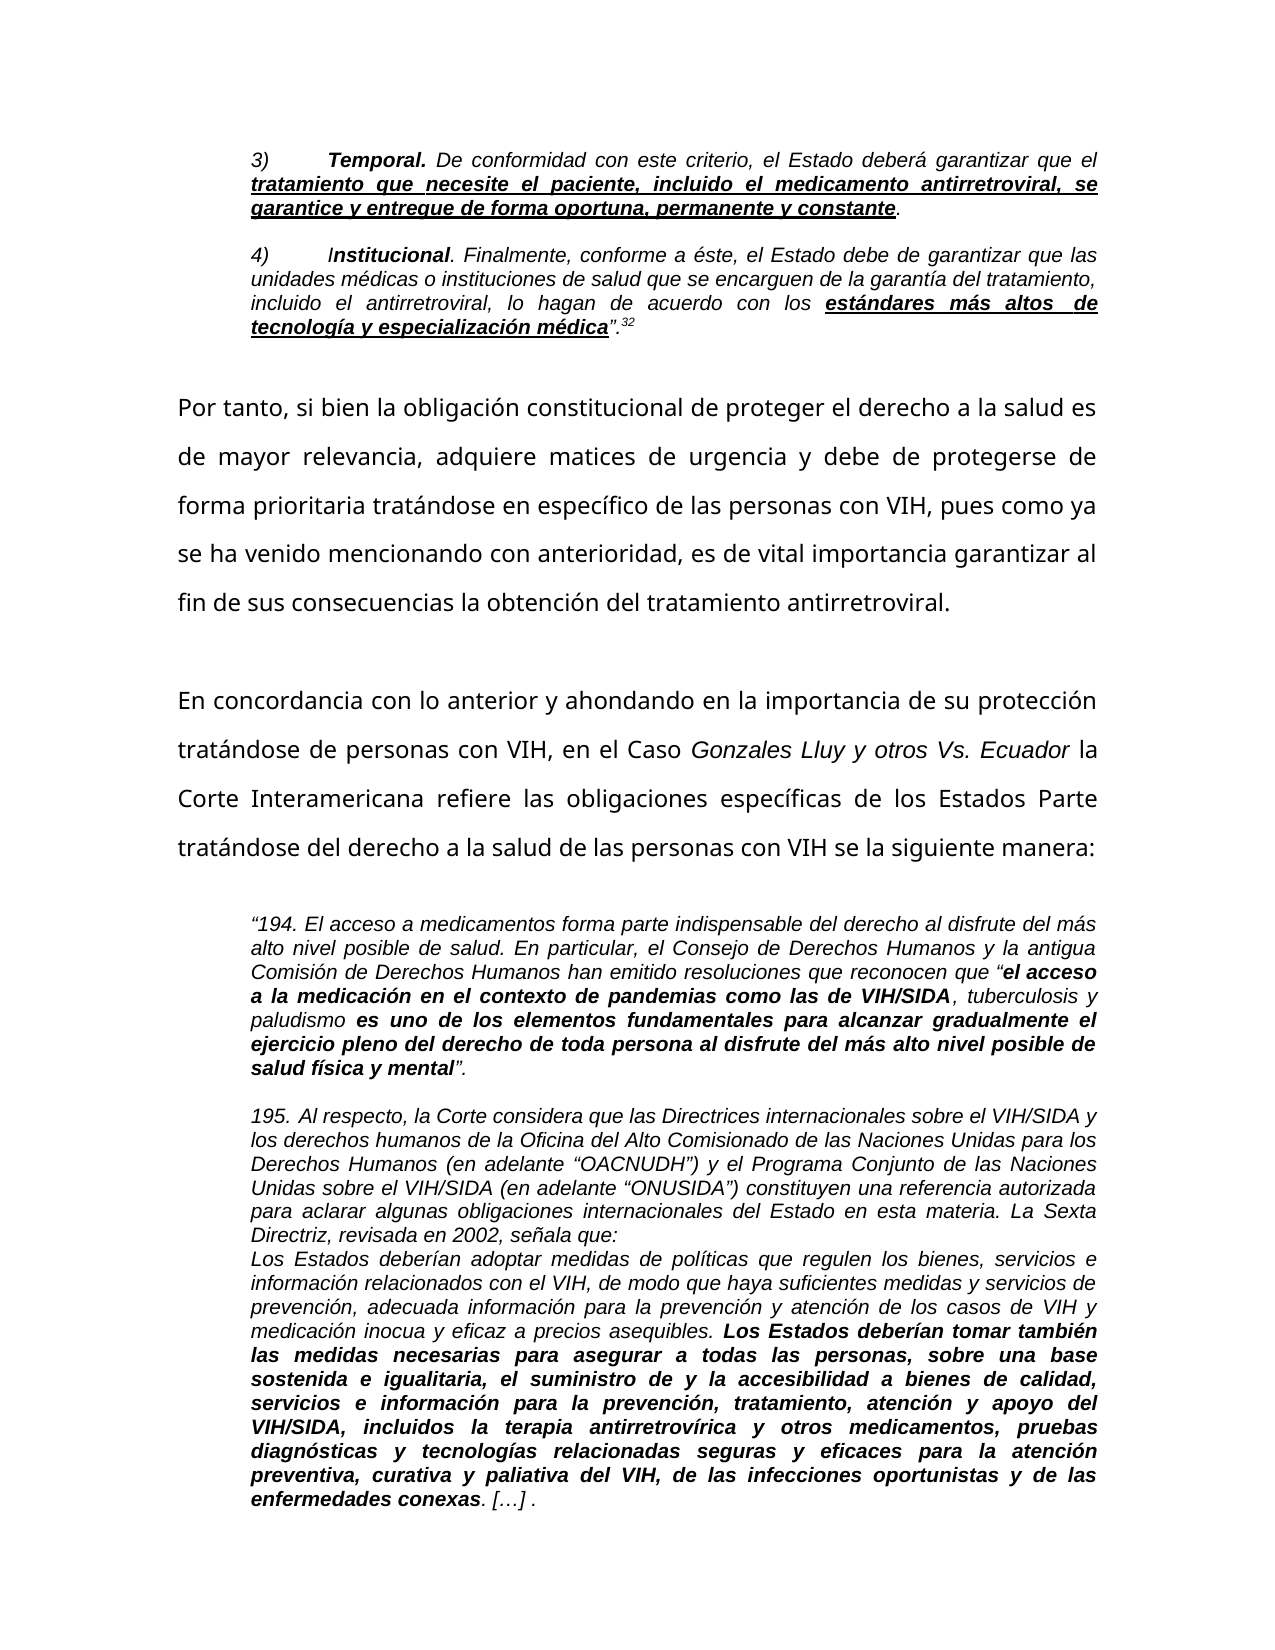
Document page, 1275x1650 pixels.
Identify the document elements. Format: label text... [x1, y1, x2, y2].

text En concordancia con lo anterior y ahondando en la importancia de su protección tratándose de personas con VIH, en el Caso Gonzales Lluy y otros Vs. Ecuador la Corte Interamericana refiere las obligaciones específicas de los Estados Parte tratándose del derecho a la salud de las personas con VIH se la siguiente manera: [177, 684, 1098, 863]
list Temporal. De conformidad con este criterio, el Estado deberá garantizar que el tratamiento que necesite el paciente, incluido el medicamento antirretroviral, se garantice y entregue de forma oportuna, permanente y constante. [251, 148, 1098, 193]
text Por tanto, si bien la obligación constitucional de proteger el derecho a la salud es de mayor relevancia, adquiere matices de urgencia y debe de protegerse de forma prioritaria tratándose en específico de las personas con VIH, pues como ya se ha venido mencionando con anterioridad, es de vital importancia garantizar al fin de sus consecuencias la obtención del tratamiento antirretroviral. [177, 391, 1098, 619]
list Temporal. De conformidad con este criterio, el Estado deberá garantizar que el tratamiento que necesite el paciente, incluido el medicamento antirretroviral, se garantice y entregue de forma oportuna, permanente y constante. [251, 195, 1098, 219]
text “194. El acceso a medicamentos forma parte indispensable del derecho al disfrute del más alto nivel posible de salud. En particular, el Consejo de Derechos Humanos y la antigua Comisión de Derechos Humanos han emitido resoluciones que reconocen que “el acceso a la medicación en el contexto de pandemias como las de VIH/SIDA, tuberculosis y paludismo es uno de los elementos fundamentales para alcanzar gradualmente el ejercicio pleno del derecho de toda persona al disfrute del más alto nivel posible de salud física y mental”. [251, 912, 1097, 1079]
list Al respecto, la Corte considera que las Directrices internacionales sobre el VIH/SIDA y los derechos humanos de la Oficina del Alto Comisionado de las Naciones Unidas para los Derechos Humanos (en adelante “OACNUDH”) y el Programa Conjunto de las Naciones Unidas sobre el VIH/SIDA (en adelante “ONUSIDA”) constituyen una referencia autorizada para aclarar algunas obligaciones internacionales del Estado en esta materia. La Sexta Directriz, revisada en 2002, señala que: [251, 1103, 1098, 1247]
list Institucional. Finalmente, conforme a éste, el Estado debe de garantizar que las unidades médicas o instituciones de salud que se encarguen de la garantía del tratamiento, incluido el antirretroviral, lo hagan de acuerdo con los estándares más altos de tecnología y especialización médica”.32 [251, 243, 1098, 339]
text Los Estados deberían adoptar medidas de políticas que regulen los bienes, servicios e información relacionados con el VIH, de modo que haya suficientes medidas y servicios de prevención, adecuada información para la prevención y atención de los casos de VIH y medicación inocua y eficaz a precios asequibles. Los Estados deberían tomar también las medidas necesarias para asegurar a todas las personas, sobre una base sostenida e igualitaria, el suministro de y la accesibilidad a bienes de calidad, servicios e información para la prevención, tratamiento, atención y apoyo del VIH/SIDA, incluidos la terapia antirretrovírica y otros medicamentos, pruebas diagnósticas y tecnologías relacionadas seguras y eficaces para la atención preventiva, curativa y paliativa del VIH, de las infecciones oportunistas y de las enfermedades conexas. […] . [251, 1247, 1098, 1511]
